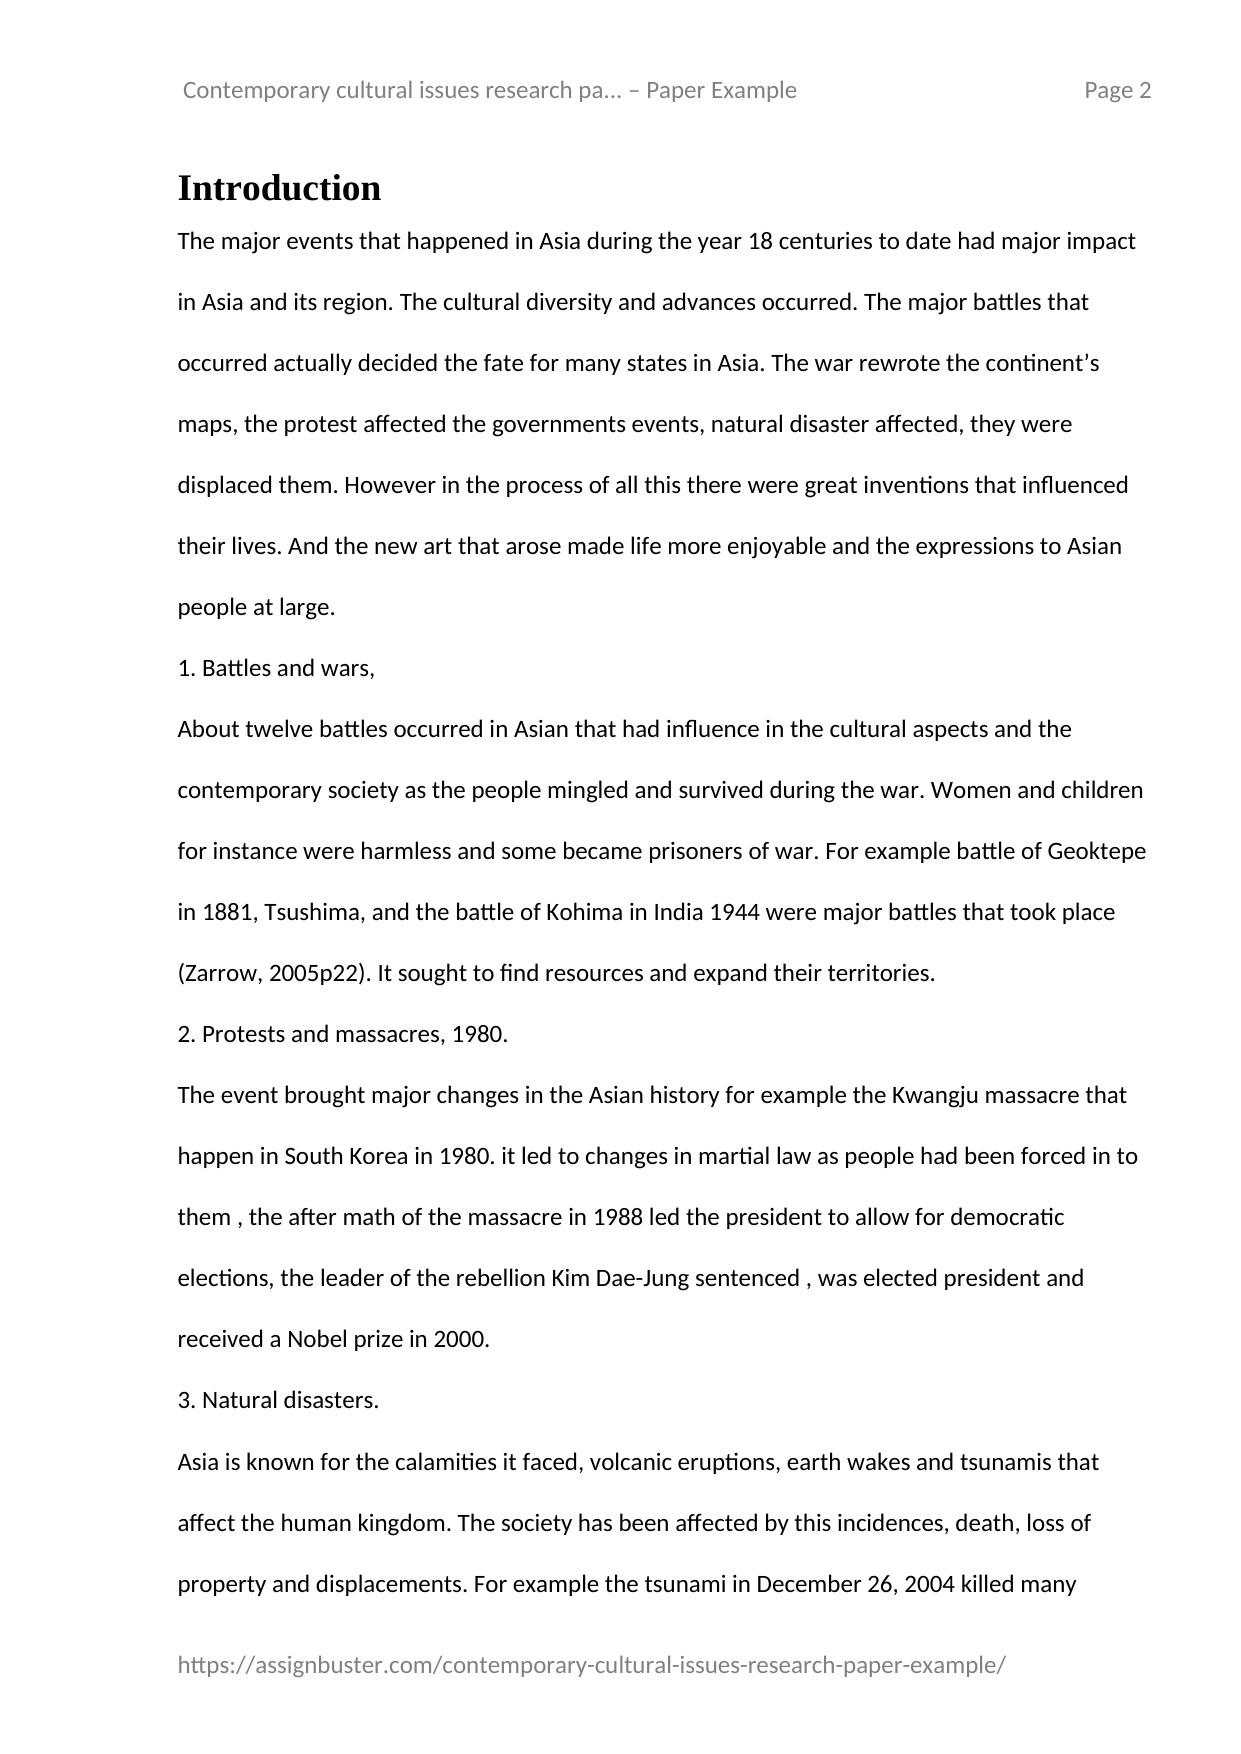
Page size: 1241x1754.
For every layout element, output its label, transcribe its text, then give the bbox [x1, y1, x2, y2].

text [177, 225, 1152, 1598]
subtitle Introduction [177, 166, 1152, 209]
